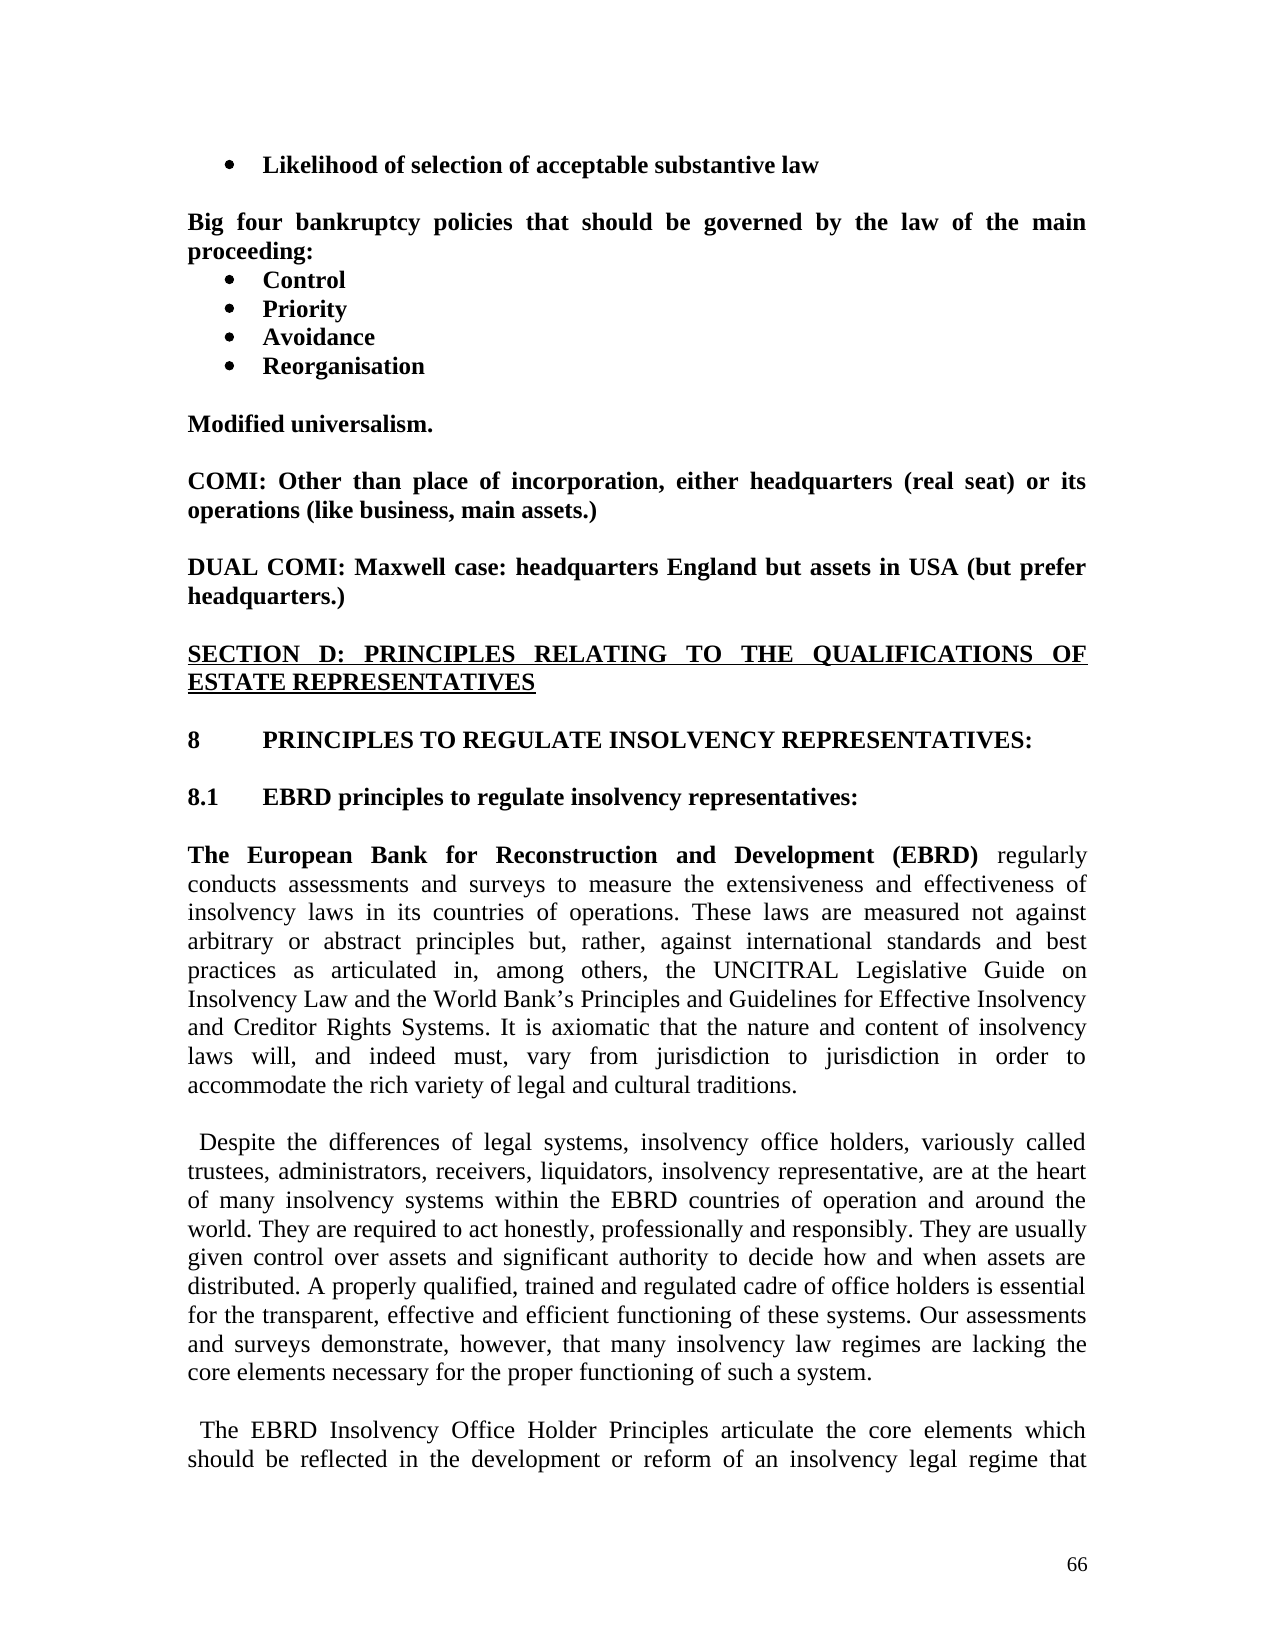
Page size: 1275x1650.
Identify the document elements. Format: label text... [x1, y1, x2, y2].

text COMI: Other than place of incorporation, either headquarters (real seat) or its operations (like business, main assets.) [187, 466, 1087, 524]
list Likelihood of selection of acceptable substantive law [225, 150, 1087, 179]
list Control [225, 265, 1087, 294]
text Modified universalism. [187, 409, 1087, 437]
text Big four bankruptcy policies that should be governed by the law of the main proceeding: [187, 207, 1087, 265]
text SECTION D: PRINCIPLES RELATING TO THE QUALIFICATIONS OF ESTATE REPRESENTATIVES [187, 665, 1087, 696]
text 8.1 EBRD principles to regulate insolvency representatives: [187, 782, 1087, 811]
text Despite the differences of legal systems, insolvency office holders, variously called trustees, administrators, receivers, liquidators, insolvency representative, are at the heart of many insolvency systems within the EBRD countries of operation and around the world. They are required to act honestly, professionally and responsibly. They are usually given control over assets and significant authority to decide how and when assets are distributed. A properly qualified, trained and regulated cadre of office holders is essential for the transparent, effective and efficient functioning of these systems. Our assessments and surveys demonstrate, however, that many insolvency law regimes are lacking the core elements necessary for the proper functioning of such a system. [187, 1127, 1087, 1386]
text DUAL COMI: Maxwell case: headquarters England but assets in USA (but prefer headquarters.) [187, 552, 1087, 610]
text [187, 1415, 1087, 1472]
list Avoidance [225, 322, 1087, 351]
text The European Bank for Reconstruction and Development (EBRD) regularly conducts assessments and surveys to measure the extensiveness and effectiveness of insolvency laws in its countries of operations. These laws are measured not against arbitrary or abstract principles but, rather, against international standards and best practices as articulated in, among others, the UNCITRAL Legislative Guide on Insolvency Law and the World Bank’s Principles and Guidelines for Effective Insolvency and Creditor Rights Systems. It is axiomatic that the nature and content of insolvency laws will, and indeed must, vary from jurisdiction to jurisdiction in order to accommodate the rich variety of legal and cultural traditions. [187, 840, 1087, 1099]
list Reorganisation [225, 351, 1087, 380]
text SECTION D: PRINCIPLES RELATING TO THE QUALIFICATIONS OF ESTATE REPRESENTATIVES [187, 639, 1087, 664]
list Priority [225, 294, 1087, 322]
text 8 PRINCIPLES TO REGULATE INSOLVENCY REPRESENTATIVES: [187, 725, 1087, 754]
